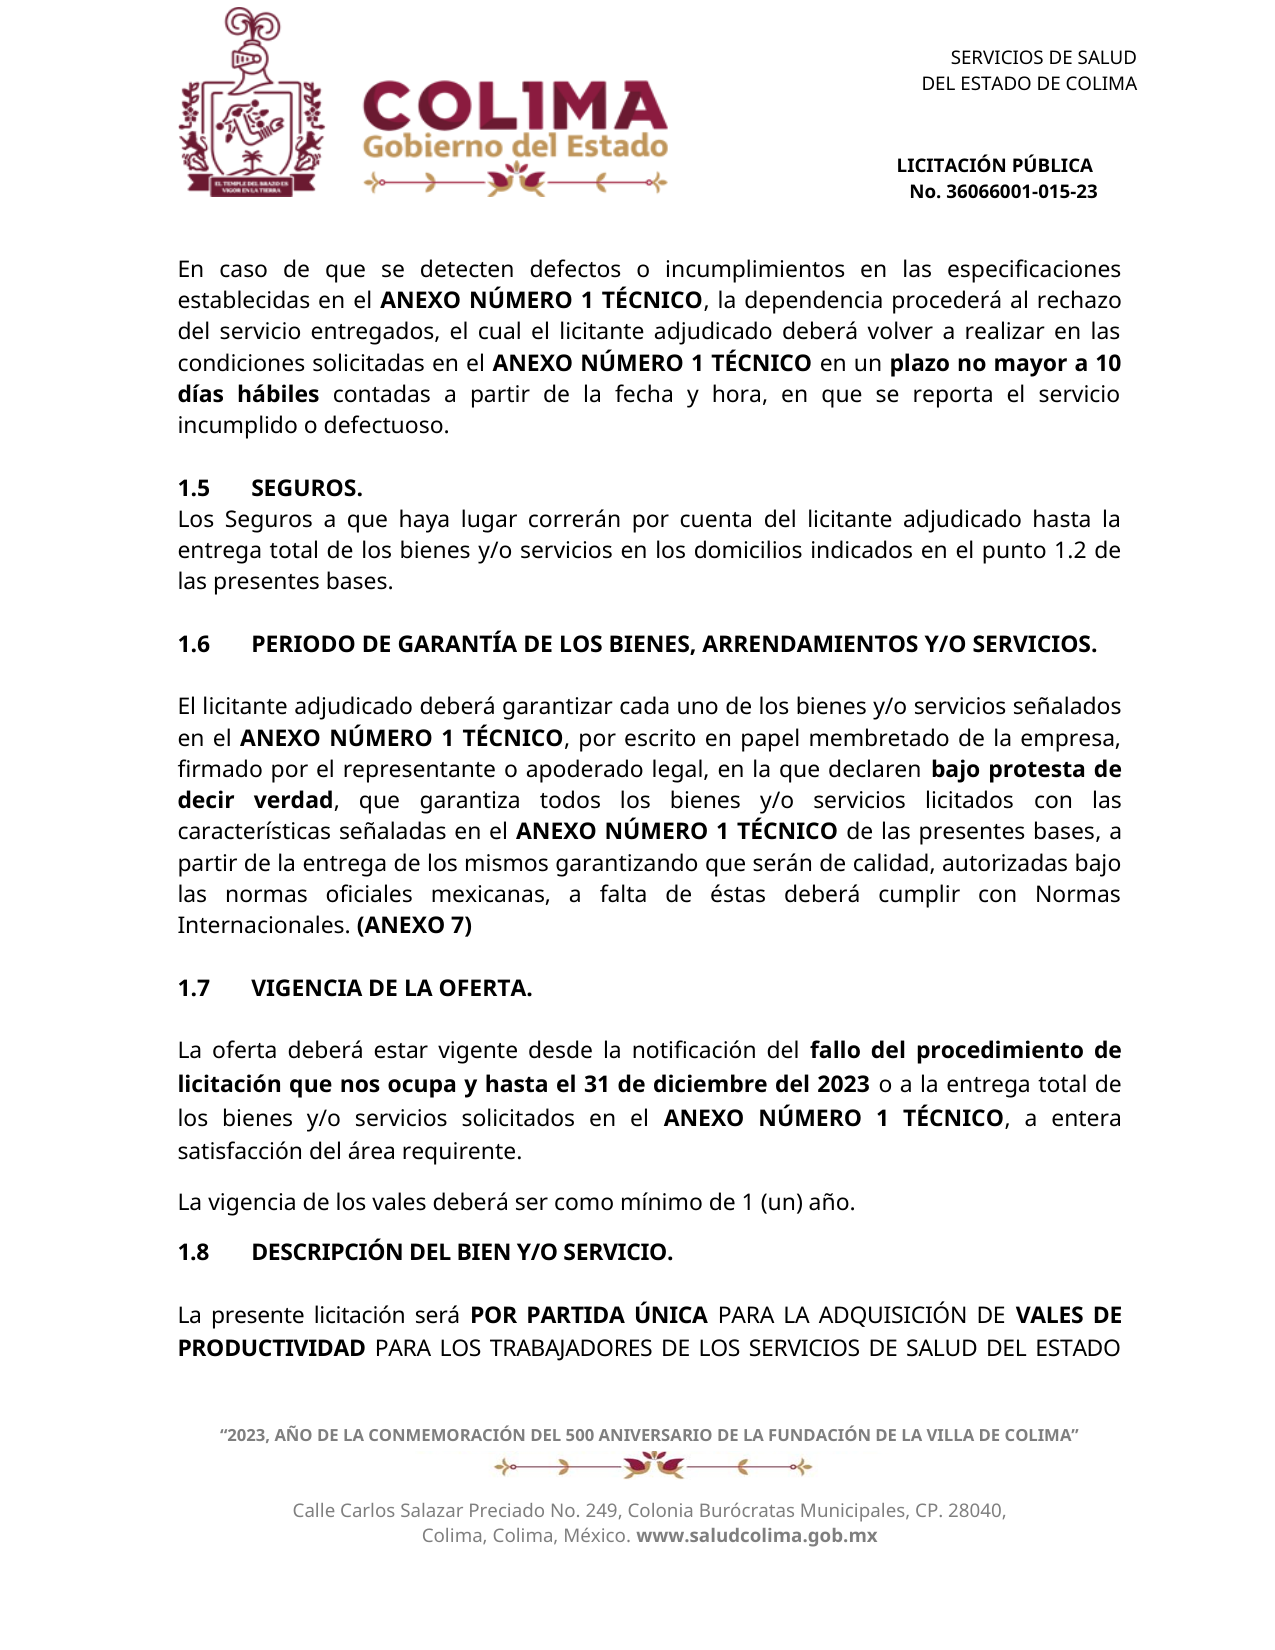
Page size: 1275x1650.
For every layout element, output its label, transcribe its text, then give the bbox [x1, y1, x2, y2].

text La vigencia de los vales deberá ser como mínimo de 1 (un) año. [177, 1186, 1122, 1217]
picture [414, 1451, 893, 1480]
picture [178, 7, 668, 197]
text La oferta deberá estar vigente desde la notificación del fallo del procedimiento de licitación que nos ocupa y hasta el 31 de diciembre del 2023 o a la entrega total de los bienes y/o servicios solicitados en el ANEXO NÚMERO 1 TÉCNICO, a entera satisfacción del área requirente. [177, 1034, 1122, 1167]
text 1.5 SEGUROS. [177, 472, 1122, 503]
text Los Seguros a que haya lugar correrán por cuenta del licitante adjudicado hasta la entrega total de los bienes y/o servicios en los domicilios indicados en el punto 1.2 de las presentes bases. [177, 503, 1122, 597]
text El licitante adjudicado deberá garantizar cada uno de los bienes y/o servicios señalados en el ANEXO NÚMERO 1 TÉCNICO, por escrito en papel membretado de la empresa, firmado por el representante o apoderado legal, en la que declaren bajo protesta de decir verdad, que garantiza todos los bienes y/o servicios licitados con las características señaladas en el ANEXO NÚMERO 1 TÉCNICO de las presentes bases, a partir de la entrega de los mismos garantizando que serán de calidad, autorizadas bajo las normas oficiales mexicanas, a falta de éstas deberá cumplir con Normas Internacionales. (ANEXO 7) [177, 690, 1122, 940]
text 1.7 VIGENCIA DE LA OFERTA. [177, 972, 1122, 1003]
text 1.6 PERIODO DE GARANTÍA DE LOS BIENES, ARRENDAMIENTOS Y/O SERVICIOS. [177, 628, 1122, 659]
text 1.8 DESCRIPCIÓN DEL BIEN Y/O SERVICIO. [177, 1236, 1122, 1267]
text En caso de que se detecten defectos o incumplimientos en las especificaciones establecidas en el ANEXO NÚMERO 1 TÉCNICO, la dependencia procederá al rechazo del servicio entregados, el cual el licitante adjudicado deberá volver a realizar en las condiciones solicitadas en el ANEXO NÚMERO 1 TÉCNICO en un plazo no mayor a 10 días hábiles contadas a partir de la fecha y hora, en que se reporta el servicio incumplido o defectuoso. [177, 253, 1122, 440]
